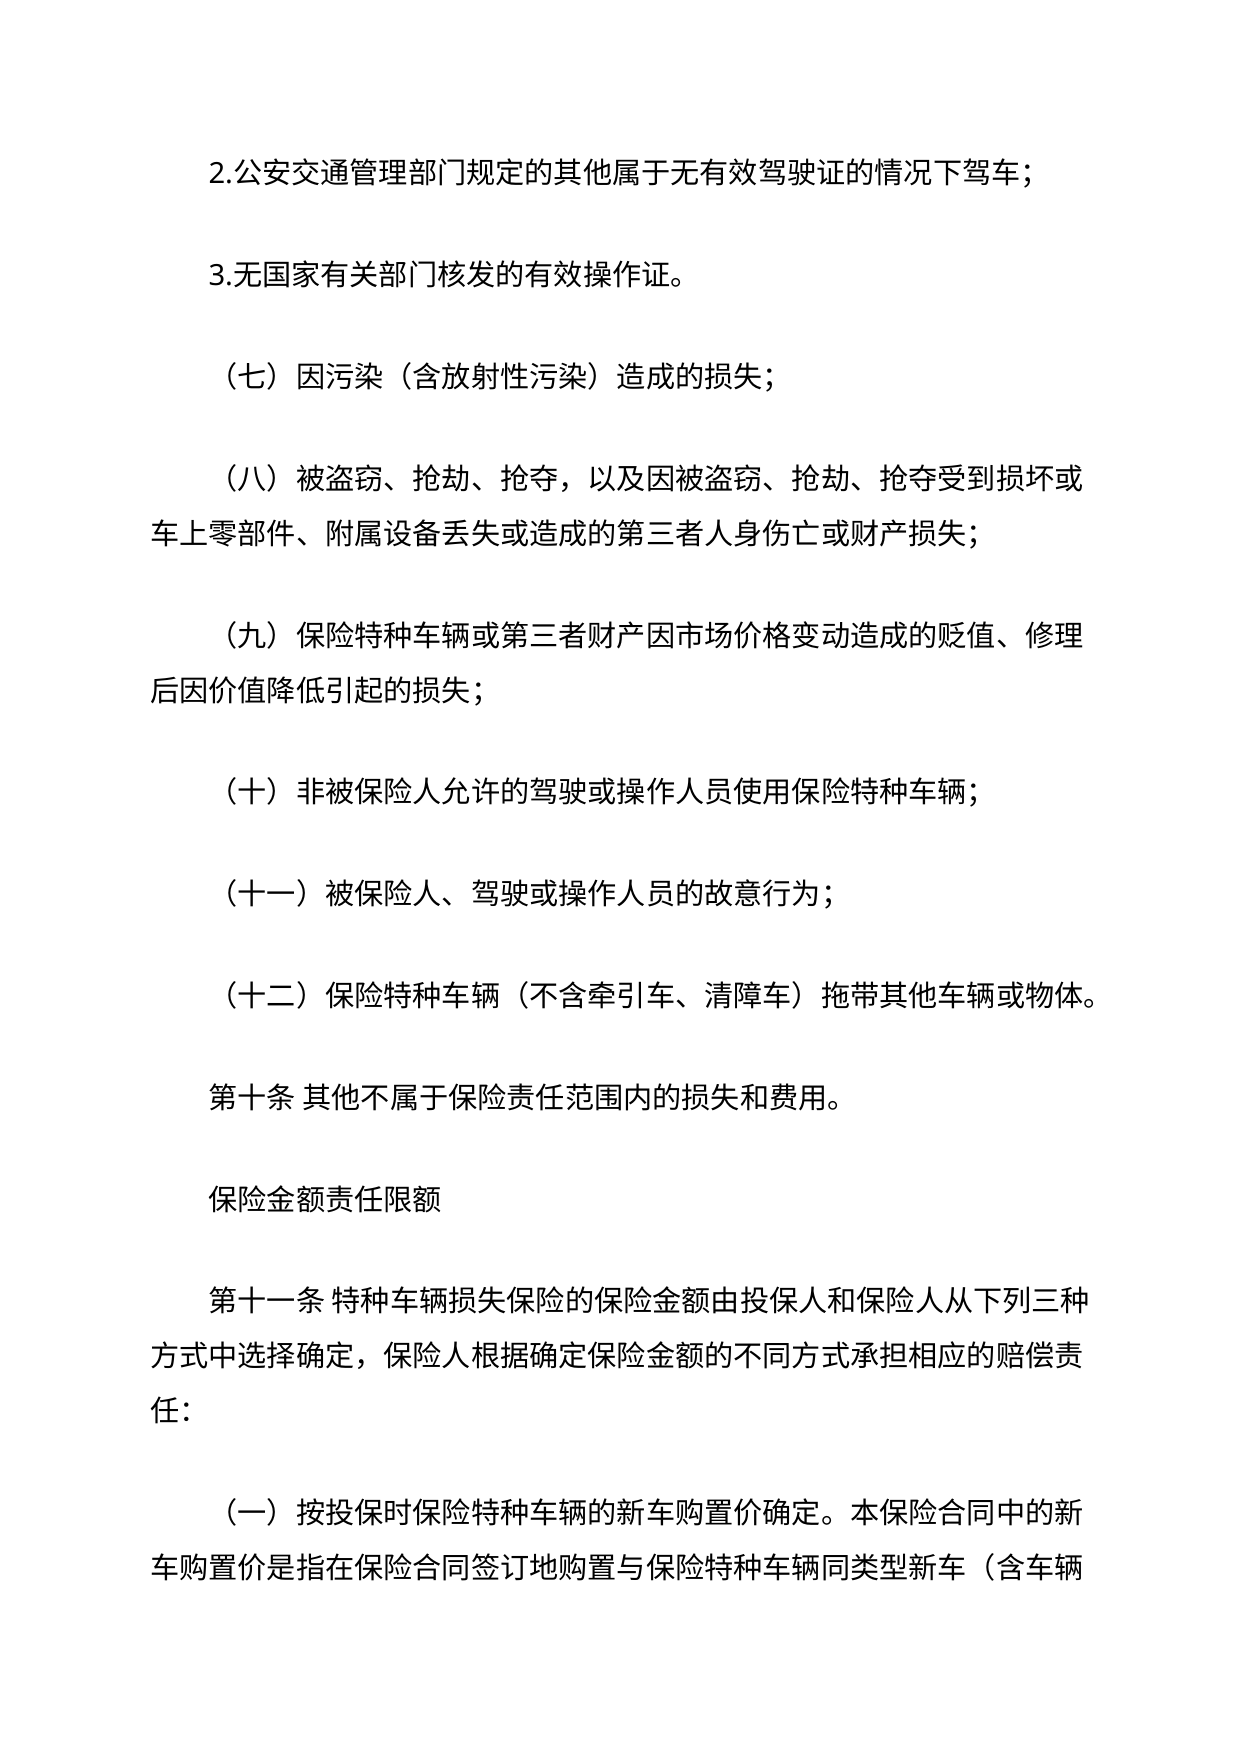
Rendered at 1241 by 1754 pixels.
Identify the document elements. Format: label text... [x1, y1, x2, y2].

text （十一）被保险人、驾驶或操作人员的故意行为； [150, 871, 1090, 913]
text 第十条 其他不属于保险责任范围内的损失和费用。 [150, 1074, 1090, 1117]
text 3.无国家有关部门核发的有效操作证。 [150, 252, 1090, 294]
text 保险金额责任限额 [150, 1176, 1090, 1218]
text 2.公安交通管理部门规定的其他属于无有效驾驶证的情况下驾车； [150, 150, 1090, 192]
text （七）因污染（含放射性污染）造成的损失； [150, 354, 1090, 396]
text （九）保险特种车辆或第三者财产因市场价格变动造成的贬值、修理后因价值降低引起的损失； [150, 612, 1090, 709]
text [150, 1489, 1090, 1587]
text 第十一条 特种车辆损失保险的保险金额由投保人和保险人从下列三种方式中选择确定，保险人根据确定保险金额的不同方式承担相应的赔偿责任： [150, 1278, 1090, 1430]
text （八）被盗窃、抢劫、抢夺，以及因被盗窃、抢劫、抢夺受到损坏或车上零部件、附属设备丢失或造成的第三者人身伤亡或财产损失； [150, 456, 1090, 553]
text （十）非被保险人允许的驾驶或操作人员使用保险特种车辆； [150, 769, 1090, 811]
text （十二）保险特种车辆（不含牵引车、清障车）拖带其他车辆或物体。 [150, 973, 1090, 1015]
